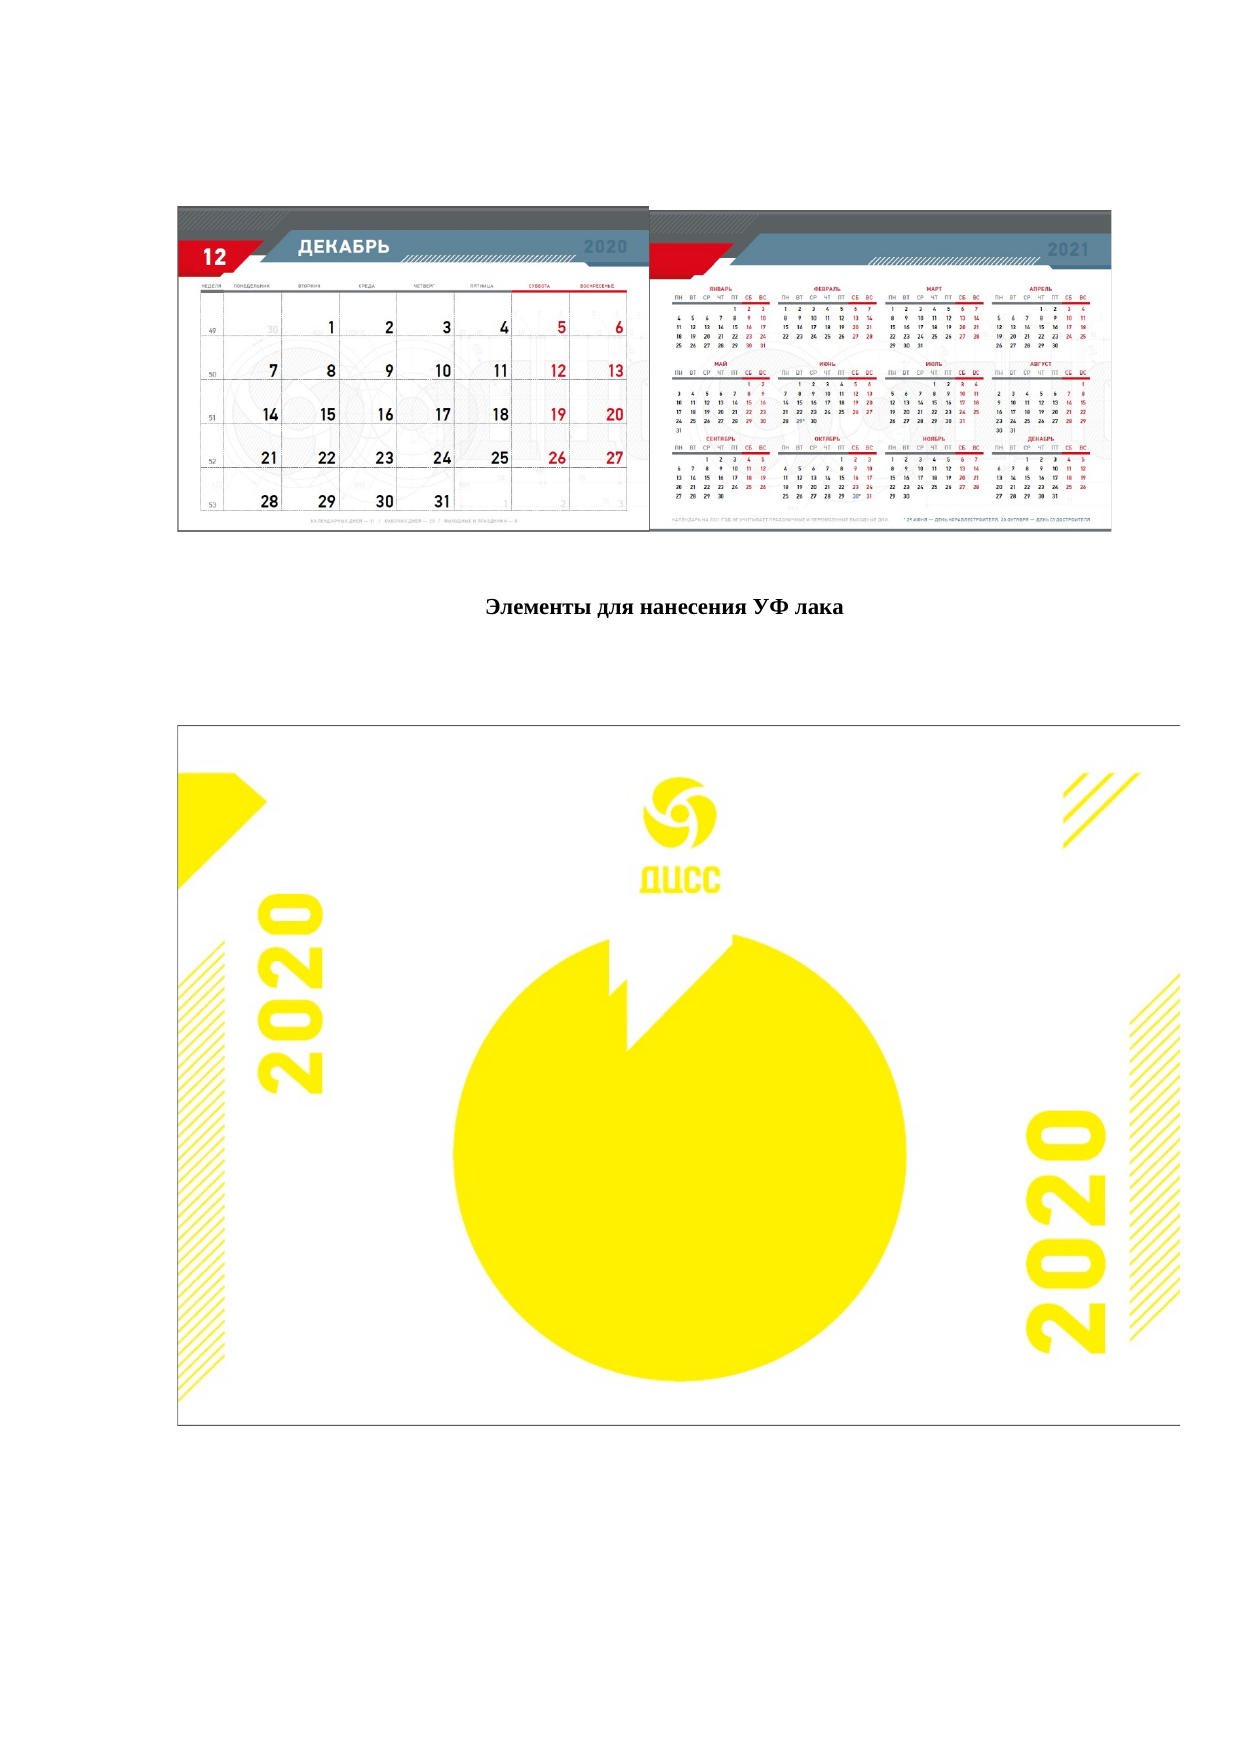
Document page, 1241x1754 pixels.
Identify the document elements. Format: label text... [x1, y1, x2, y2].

picture [177, 725, 1181, 1426]
text Элементы для нанесения УФ лака [118, 593, 1152, 619]
picture [177, 206, 1112, 532]
